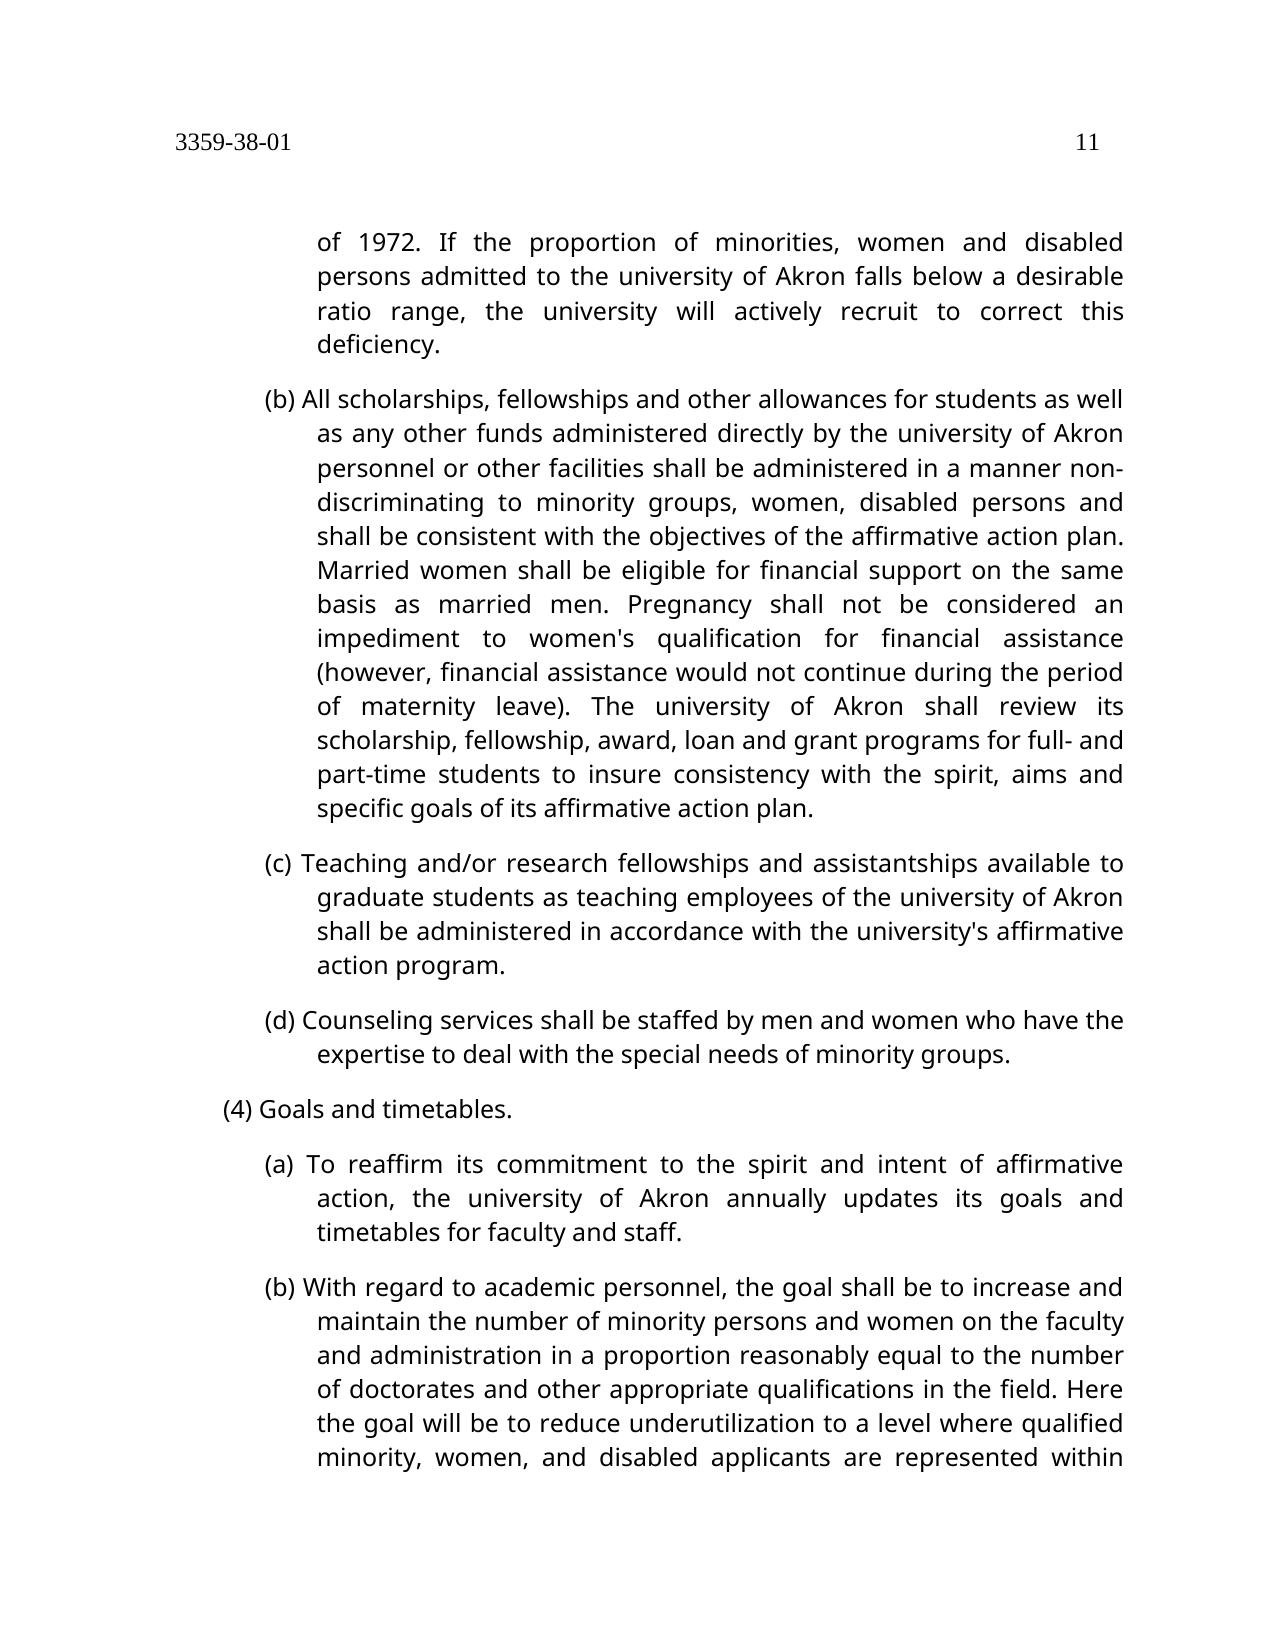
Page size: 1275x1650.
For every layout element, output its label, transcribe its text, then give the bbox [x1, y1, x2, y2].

text (d) Counseling services shall be staffed by men and women who have the expertise to deal with the special needs of minority groups. [264, 1003, 1125, 1071]
text (4) Goals and timetables. [223, 1092, 1125, 1126]
text (b) All scholarships, fellowships and other allowances for students as well as any other funds administered directly by the university of Akron personnel or other facilities shall be administered in a manner non-discriminating to minority groups, women, disabled persons and shall be consistent with the objectives of the affirmative action plan. Married women shall be eligible for financial support on the same basis as married men. Pregnancy shall not be considered an impediment to women's qualification for financial assistance (however, financial assistance would not continue during the period of maternity leave). The university of Akron shall review its scholarship, fellowship, award, loan and grant programs for full- and part-time students to insure consistency with the spirit, aims and specific goals of its affirmative action plan. [264, 382, 1125, 825]
text (c) Teaching and/or research fellowships and assistantships available to graduate students as teaching employees of the university of Akron shall be administered in accordance with the university's affirmative action program. [264, 846, 1125, 982]
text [264, 225, 1125, 361]
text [264, 1270, 1125, 1474]
text (a) To reaffirm its commitment to the spirit and intent of affirmative action, the university of Akron annually updates its goals and timetables for faculty and staff. [264, 1147, 1125, 1249]
